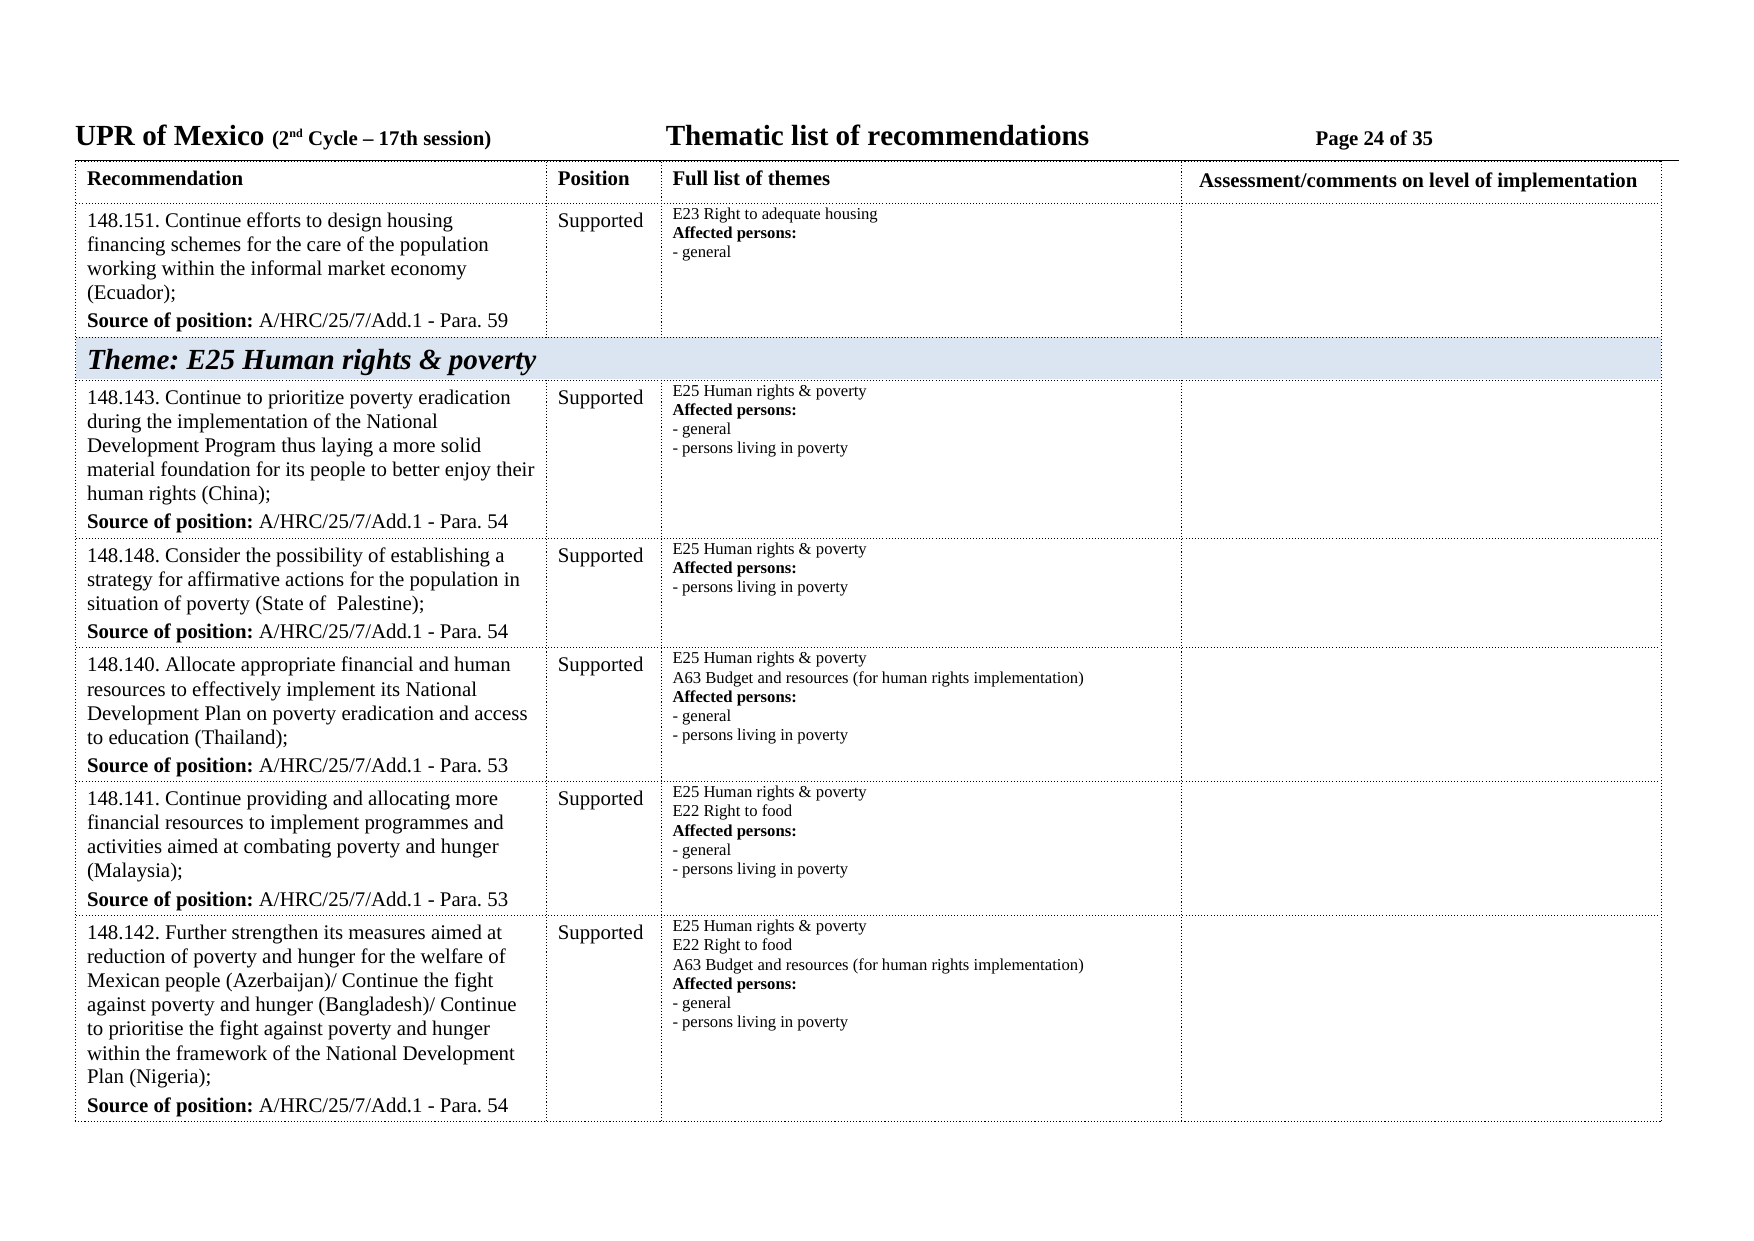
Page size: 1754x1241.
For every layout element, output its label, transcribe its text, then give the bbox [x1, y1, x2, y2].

table_cell 148.151. Continue efforts to design housing financing schemes for the care of the population working within the informal market economy (Ecuador); Source of position: A/HRC/25/7/Add.1 - Para. 59 [76, 203, 546, 337]
table_cell E23 Right to adequate housing Affected persons: - general [661, 203, 1182, 337]
table_header Position [546, 161, 661, 203]
table_cell [1182, 538, 1661, 647]
table_cell Supported [546, 203, 661, 337]
table_cell E25 Human rights & poverty E22 Right to food Affected persons: - general - persons living in poverty [661, 781, 1182, 915]
table_header Assessment/comments on level of implementation [1182, 161, 1661, 203]
table_cell Supported [546, 647, 661, 781]
table_cell 148.142. Further strengthen its measures aimed at reduction of poverty and hunger for the welfare of Mexican people (Azerbaijan)/ Continue the fight against poverty and hunger (Bangladesh)/ Continue to prioritise the fight against poverty and hunger within the framework of the National Development Plan (Nigeria); Source of position: A/HRC/25/7/Add.1 - Para. 54 [76, 915, 546, 1121]
table_cell 148.141. Continue providing and allocating more financial resources to implement programmes and activities aimed at combating poverty and hunger (Malaysia); Source of position: A/HRC/25/7/Add.1 - Para. 53 [76, 781, 546, 915]
table_cell E25 Human rights & poverty E22 Right to food A63 Budget and resources (for human rights implementation) Affected persons: - general - persons living in poverty [661, 915, 1182, 1121]
table_cell Supported [546, 915, 661, 1121]
table_cell [1182, 647, 1661, 781]
table_cell Supported [546, 781, 661, 915]
table_cell [1182, 380, 1661, 537]
table_cell Theme: E25 Human rights & poverty [76, 337, 1661, 379]
table_cell [1182, 915, 1661, 1121]
table_cell 148.148. Consider the possibility of establishing a strategy for affirmative actions for the population in situation of poverty (State of Palestine); Source of position: A/HRC/25/7/Add.1 - Para. 54 [76, 538, 546, 647]
table_cell 148.143. Continue to prioritize poverty eradication during the implementation of the National Development Program thus laying a more solid material foundation for its people to better enjoy their human rights (China); Source of position: A/HRC/25/7/Add.1 - Para. 54 [76, 380, 546, 537]
table_cell E25 Human rights & poverty Affected persons: - general - persons living in poverty [661, 380, 1182, 537]
table_header Recommendation [76, 161, 546, 203]
table_cell 148.140. Allocate appropriate financial and human resources to effectively implement its National Development Plan on poverty eradication and access to education (Thailand); Source of position: A/HRC/25/7/Add.1 - Para. 53 [76, 647, 546, 781]
table_cell Supported [546, 538, 661, 647]
table_cell Supported [546, 380, 661, 537]
table_cell E25 Human rights & poverty A63 Budget and resources (for human rights implementation) Affected persons: - general - persons living in poverty [661, 647, 1182, 781]
table_cell [1182, 203, 1661, 337]
table_cell E25 Human rights & poverty Affected persons: - persons living in poverty [661, 538, 1182, 647]
table_header Full list of themes [661, 161, 1182, 203]
table_cell [1182, 781, 1661, 915]
